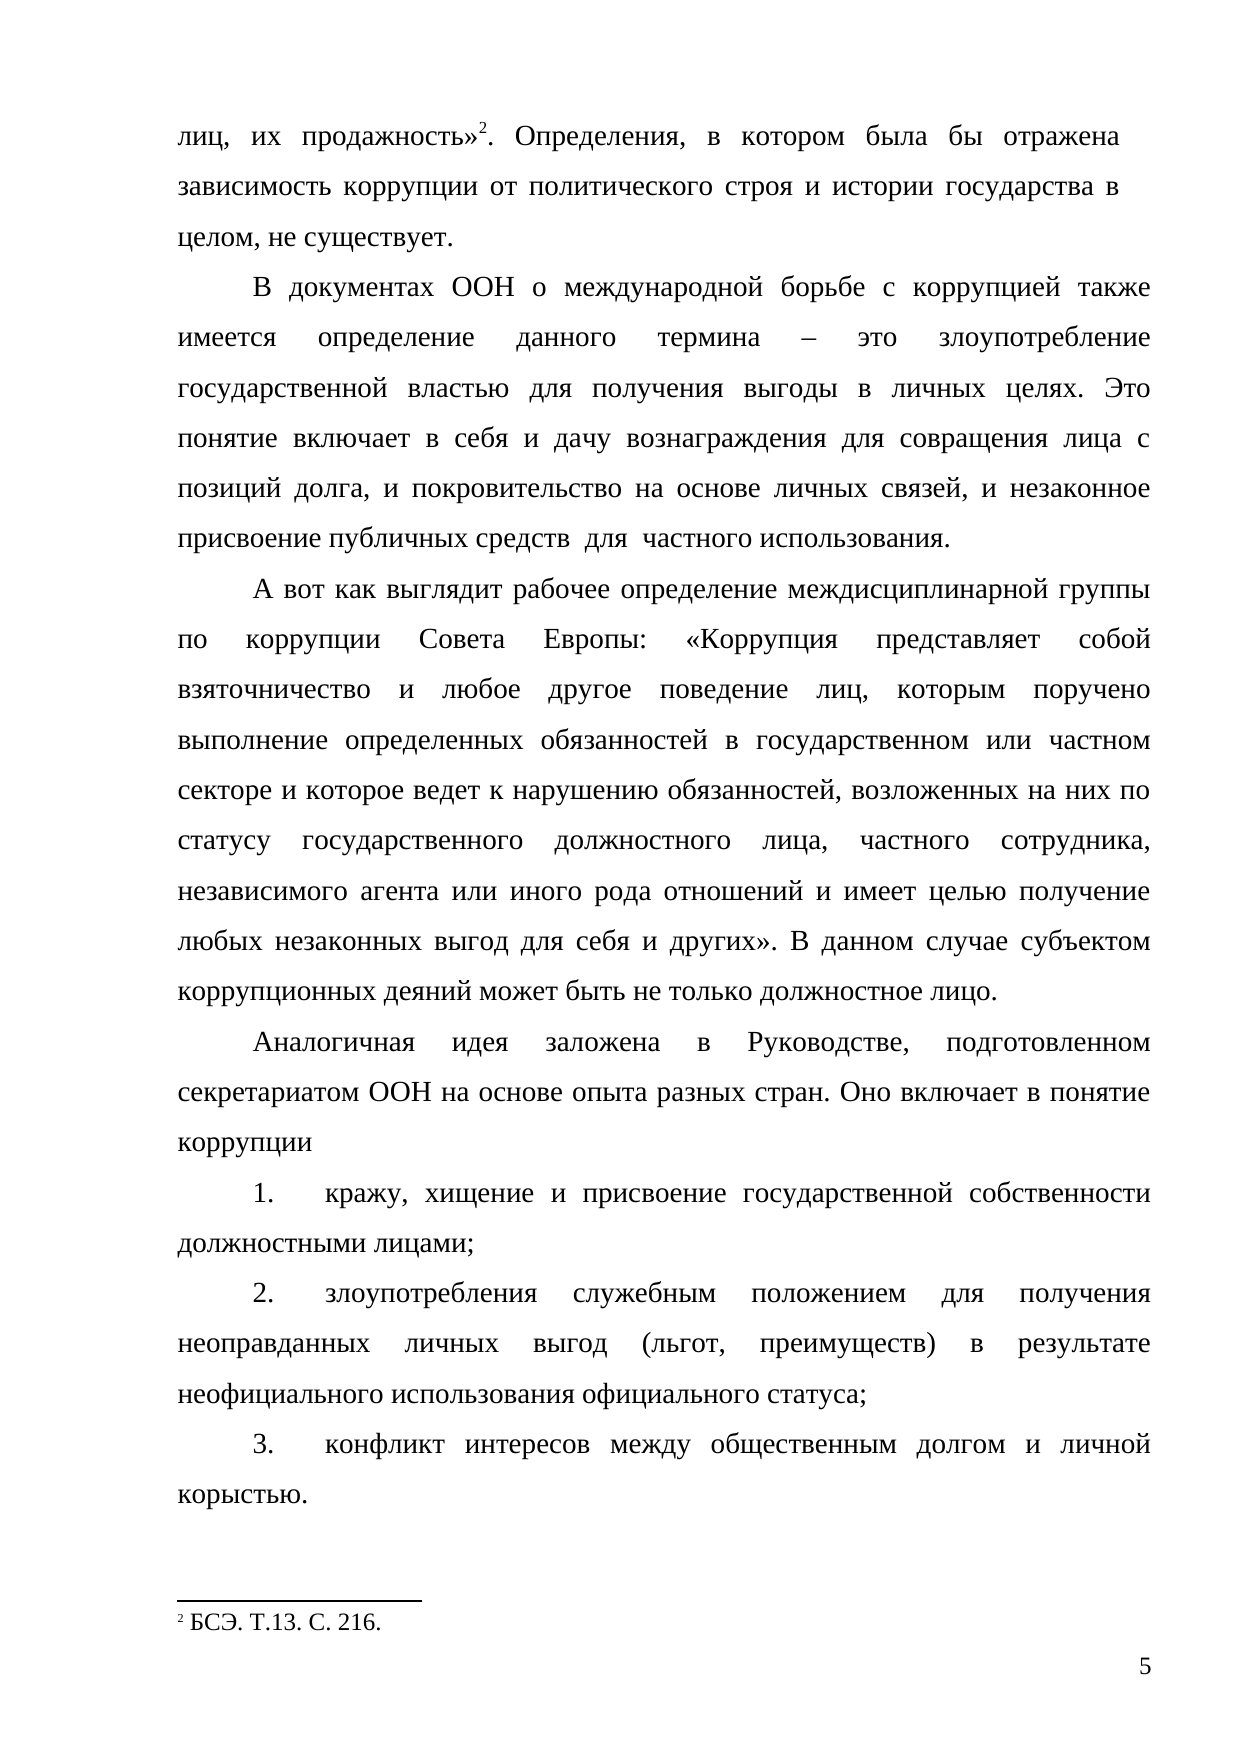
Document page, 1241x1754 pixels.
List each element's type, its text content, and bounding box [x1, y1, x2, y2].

list злоупотребления служебным положением для получения неоправданных личных выгод (льгот, преимуществ) в результате неофициального использования официального статуса; [177, 1275, 1152, 1409]
text В документах ООН о международной борьбе с коррупцией также имеется определение данного термина – это злоупотребление государственной властью для получения выгоды в личных целях. Это понятие включает в себя и дачу вознаграждения для совращения лица с позиций долга, и покровительство на основе личных связей, и незаконное присвоение публичных средств для частного использования. [177, 269, 1152, 554]
list конфликт интересов между общественным долгом и личной корыстью. [177, 1426, 1152, 1510]
text Аналогичная идея заложена в Руководстве, подготовленном секретариатом ООН на основе опыта разных стран. Оно включает в понятие коррупции [177, 1024, 1152, 1158]
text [177, 118, 1120, 252]
list кражу, хищение и присвоение государственной собственности должностными лицами; [177, 1175, 1152, 1258]
text А вот как выглядит рабочее определение междисциплинарной группы по коррупции Совета Европы: «Коррупция представляет собой взяточничество и любое другое поведение лиц, которым поручено выполнение определенных обязанностей в государственном или частном секторе и которое ведет к нарушению обязанностей, возложенных на них по статусу государственного должностного лица, частного сотрудника, независимого агента или иного рода отношений и имеет целью получение любых незаконных выгод для себя и других». В данном случае субъектом коррупционных деяний может быть не только должностное лицо. [177, 571, 1152, 1007]
